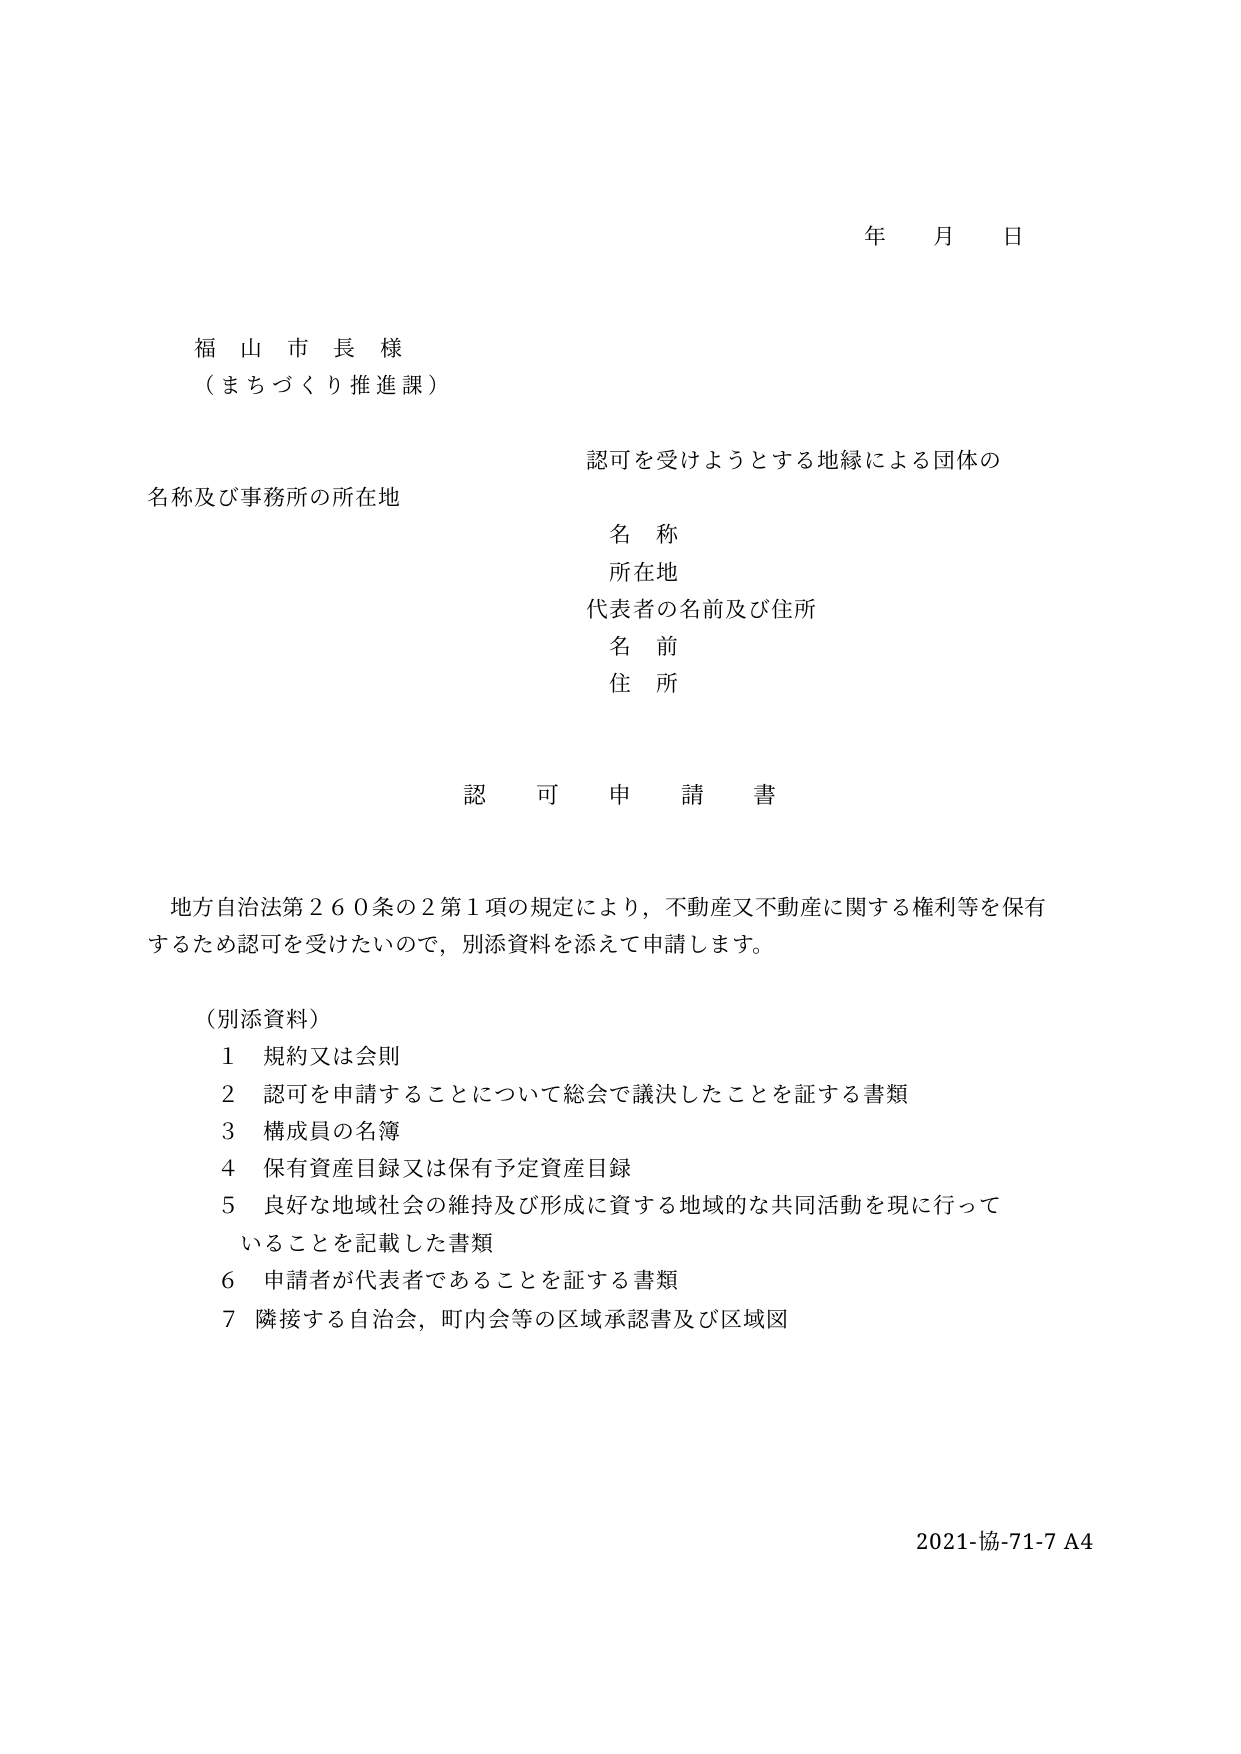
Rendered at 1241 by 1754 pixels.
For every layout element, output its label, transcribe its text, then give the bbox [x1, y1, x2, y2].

text 地方自治法第２６０条の２第１項の規定により，不動産又不動産に関する権利等を保有 [148, 886, 1092, 923]
text ５ 良好な地域社会の維持及び形成に資する地域的な共同活動を現に行って [148, 1184, 1092, 1221]
text ７ 隣接する自治会，町内会等の区域承認書及び区域図 [148, 1296, 1092, 1333]
text ６ 申請者が代表者であることを証する書類 [148, 1259, 1092, 1296]
text （まちづくり推進課） [148, 364, 1092, 401]
text 名 前 [148, 625, 1092, 662]
text いることを記載した書類 [148, 1221, 1092, 1259]
text 認 可 申 請 書 [148, 774, 1092, 811]
text ４ 保有資産目録又は保有予定資産目録 [148, 1147, 1092, 1184]
text （別添資料） [148, 998, 1092, 1035]
text 代表者の名前及び住所 [148, 587, 1092, 625]
text 福山市長様 [148, 326, 1092, 364]
text 所在地 [148, 550, 1092, 587]
text ３ 構成員の名簿 [148, 1109, 1092, 1147]
text ２ 認可を申請することについて総会で議決したことを証する書類 [148, 1072, 1092, 1109]
text 年 月 日 [148, 214, 1092, 252]
text 住 所 [148, 662, 1092, 699]
text 名 称 [148, 513, 1092, 550]
text 認可を受けようとする地縁による団体の 名称及び事務所の所在地 [148, 438, 1092, 513]
text 2021-協-71-7 A4 [148, 1520, 1092, 1557]
text するため認可を受けたいので，別添資料を添えて申請します。 [148, 923, 1092, 960]
text １ 規約又は会則 [148, 1035, 1092, 1072]
